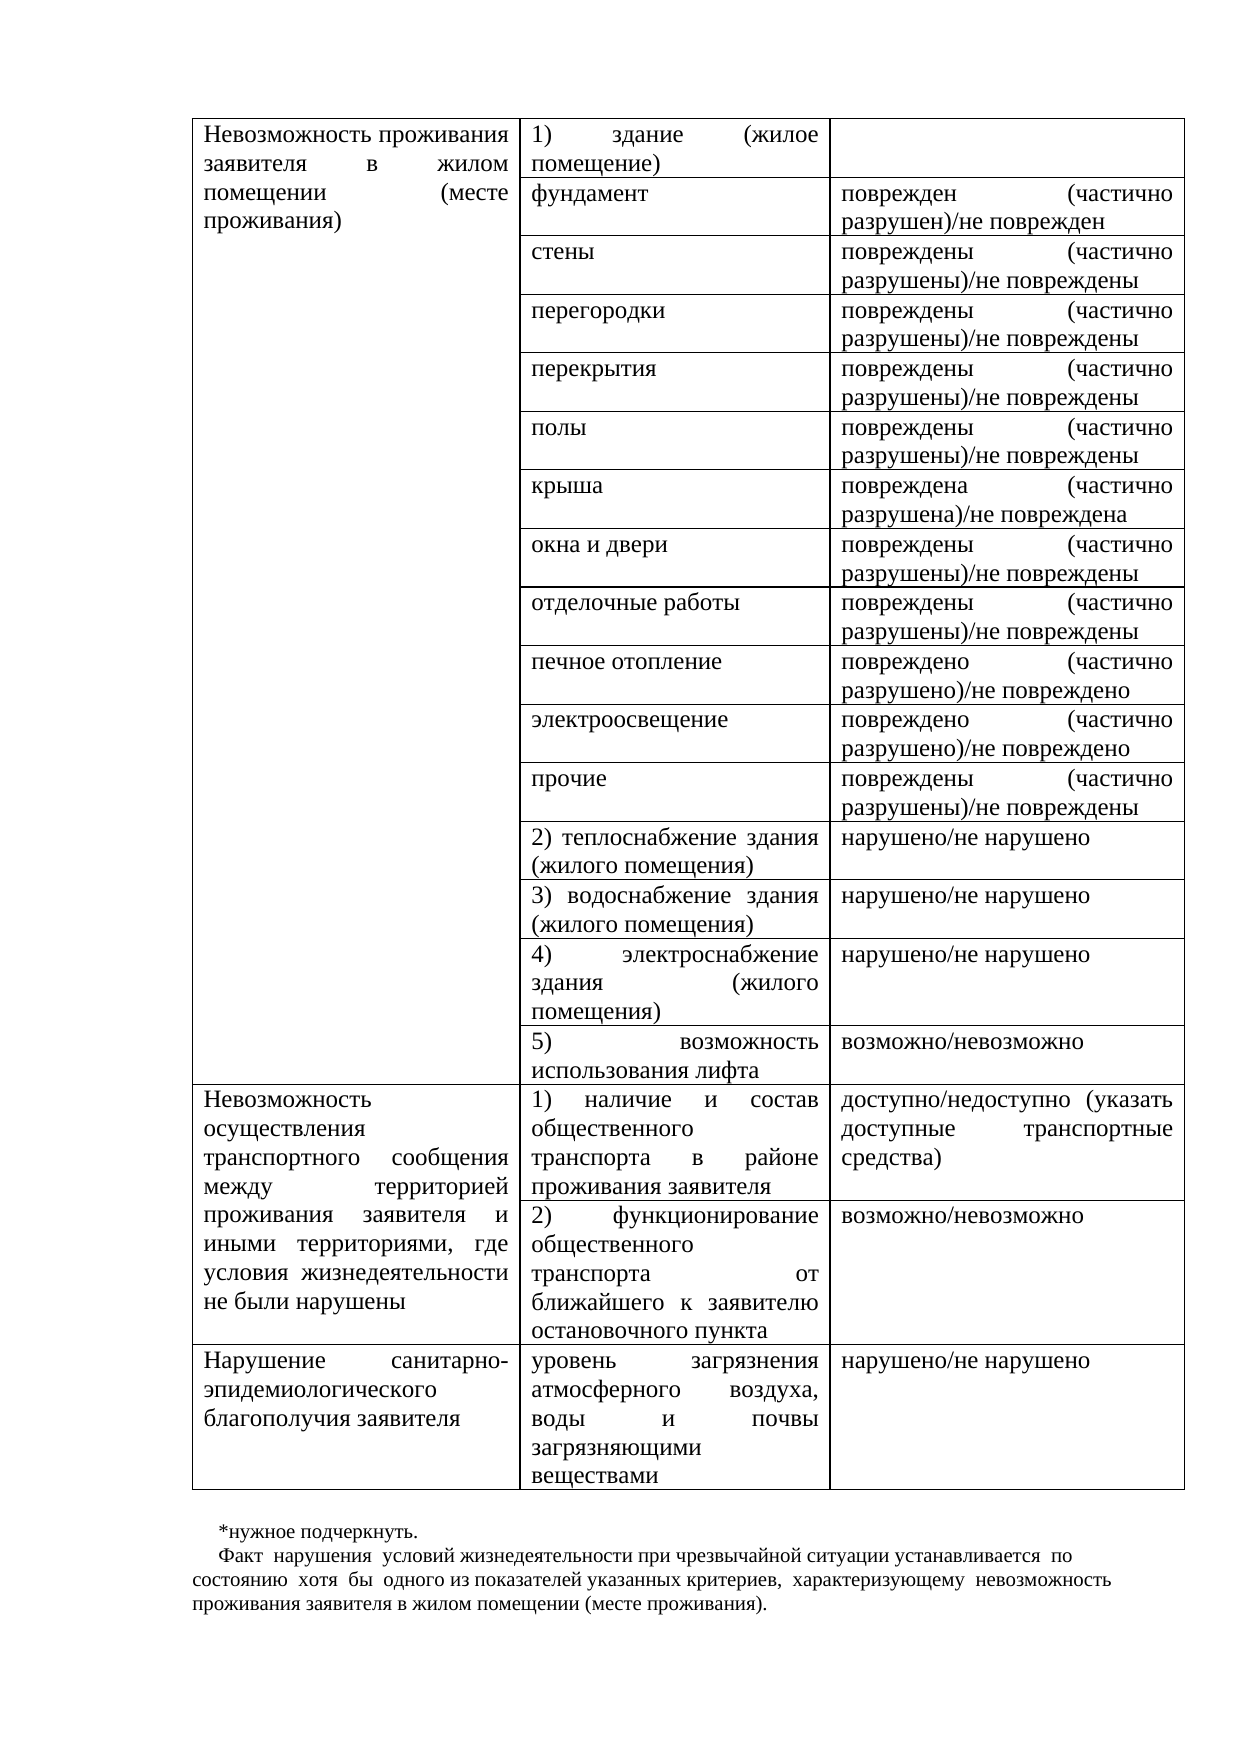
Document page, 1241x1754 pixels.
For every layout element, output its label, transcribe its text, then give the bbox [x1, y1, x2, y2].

table_cell 4) электроснабжение здания (жилого помещения) [521, 939, 829, 1025]
table_cell повреждены (частично разрушены)/не повреждены [831, 353, 1184, 411]
table_cell электроосвещение [521, 705, 829, 762]
table_cell повреждены (частично разрушены)/не повреждены [831, 588, 1184, 645]
table_cell фундамент [521, 178, 829, 235]
table_cell 1) наличие и состав общественного транспорта в районе проживания заявителя [521, 1085, 829, 1199]
table_cell отделочные работы [521, 588, 829, 645]
table_cell [831, 119, 1184, 177]
table_cell нарушено/не нарушено [831, 822, 1184, 879]
table_cell поврежден (частично разрушен)/не поврежден [831, 178, 1184, 235]
table_cell 2) теплоснабжение здания (жилого помещения) [521, 822, 829, 879]
table_cell 1) здание (жилое помещение) [521, 119, 829, 177]
table_cell доступно/недоступно (указать доступные транспортные средства) [831, 1085, 1184, 1199]
table_cell Невозможность проживания заявителя в жилом помещении (месте проживания) [193, 119, 519, 1083]
table_cell Нарушение санитарно-эпидемиологического благополучия заявителя [193, 1345, 519, 1489]
table_cell прочие [521, 763, 829, 821]
text Факт нарушения условий жизнедеятельности при чрезвычайной ситуации устанавливается по состоянию хотя бы одного из показателей указанных критериев, характеризующему невозможность проживания заявителя в жилом помещении (месте проживания). [192, 1543, 1152, 1615]
table_cell стены [521, 236, 829, 294]
table_cell печное отопление [521, 646, 829, 703]
table_cell Невозможность осуществления транспортного сообщения между территорией проживания заявителя и иными территориями, где условия жизнедеятельности не были нарушены [193, 1085, 519, 1344]
table_cell повреждены (частично разрушены)/не повреждены [831, 236, 1184, 294]
table_cell перегородки [521, 295, 829, 352]
table_cell повреждены (частично разрушены)/не повреждены [831, 295, 1184, 352]
table_cell возможно/невозможно [831, 1026, 1184, 1083]
table_cell повреждено (частично разрушено)/не повреждено [831, 705, 1184, 762]
table_cell 3) водоснабжение здания (жилого помещения) [521, 880, 829, 938]
table_cell крыша [521, 470, 829, 528]
table_cell повреждены (частично разрушены)/не повреждены [831, 529, 1184, 586]
table_cell нарушено/не нарушено [831, 939, 1184, 1025]
table_cell 5) возможность использования лифта [521, 1026, 829, 1083]
table_cell повреждены (частично разрушены)/не повреждены [831, 412, 1184, 469]
table_cell возможно/невозможно [831, 1201, 1184, 1344]
table_cell нарушено/не нарушено [831, 880, 1184, 938]
table_cell нарушено/не нарушено [831, 1345, 1184, 1489]
table_cell повреждено (частично разрушено)/не повреждено [831, 646, 1184, 703]
table_cell уровень загрязнения атмосферного воздуха, воды и почвы загрязняющими веществами [521, 1345, 829, 1489]
text *нужное подчеркнуть. [192, 1519, 1152, 1543]
table_cell полы [521, 412, 829, 469]
table_cell повреждены (частично разрушены)/не повреждены [831, 763, 1184, 821]
table_cell повреждена (частично разрушена)/не повреждена [831, 470, 1184, 528]
table_cell перекрытия [521, 353, 829, 411]
table_cell 2) функционирование общественного транспорта от ближайшего к заявителю остановочного пункта [521, 1201, 829, 1344]
table_cell окна и двери [521, 529, 829, 586]
